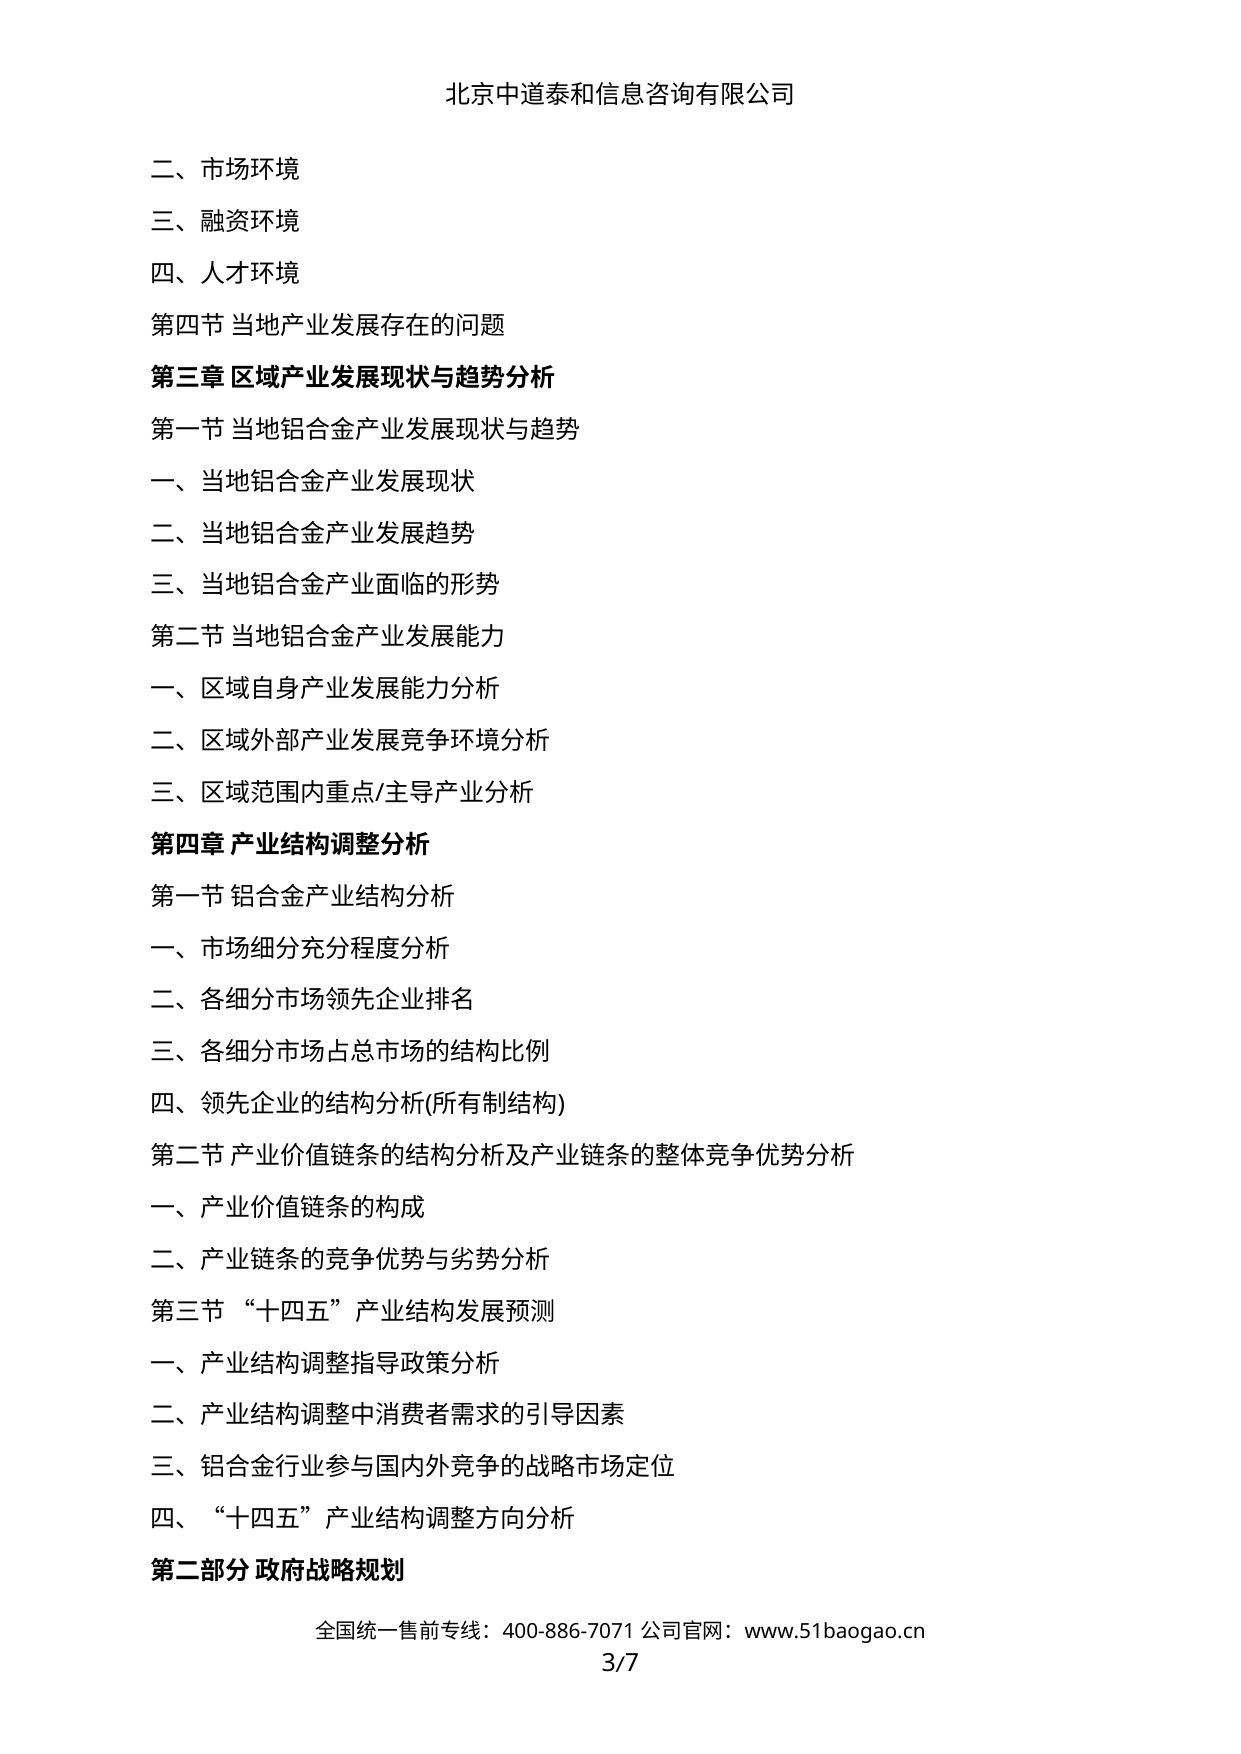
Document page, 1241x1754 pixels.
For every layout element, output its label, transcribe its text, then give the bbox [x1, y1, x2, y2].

text 三、融资环境 [150, 202, 1090, 238]
text 第三节 “十四五”产业结构发展预测 [150, 1291, 1090, 1327]
text 第二部分 政府战略规划 [150, 1551, 1090, 1587]
text 第三章 区域产业发展现状与趋势分析 [150, 357, 1090, 394]
text 一、产业价值链条的构成 [150, 1187, 1090, 1224]
text 二、市场环境 [150, 150, 1090, 186]
text 第一节 铝合金产业结构分析 [150, 876, 1090, 912]
text 第一节 当地铝合金产业发展现状与趋势 [150, 409, 1090, 446]
text 第四章 产业结构调整分析 [150, 824, 1090, 861]
text 三、铝合金行业参与国内外竞争的战略市场定位 [150, 1447, 1090, 1483]
text 第二节 当地铝合金产业发展能力 [150, 617, 1090, 653]
text 二、区域外部产业发展竞争环境分析 [150, 721, 1090, 757]
text 二、各细分市场领先企业排名 [150, 980, 1090, 1016]
text 四、“十四五”产业结构调整方向分析 [150, 1499, 1090, 1535]
text 第四节 当地产业发展存在的问题 [150, 306, 1090, 342]
text 四、人才环境 [150, 254, 1090, 290]
text 三、区域范围内重点/主导产业分析 [150, 772, 1090, 809]
text 二、产业结构调整中消费者需求的引导因素 [150, 1395, 1090, 1431]
text 二、当地铝合金产业发展趋势 [150, 513, 1090, 549]
text 一、当地铝合金产业发展现状 [150, 461, 1090, 497]
text 四、领先企业的结构分析(所有制结构) [150, 1084, 1090, 1120]
text 一、市场细分充分程度分析 [150, 928, 1090, 964]
text 二、产业链条的竞争优势与劣势分析 [150, 1239, 1090, 1276]
text 三、当地铝合金产业面临的形势 [150, 565, 1090, 601]
text 三、各细分市场占总市场的结构比例 [150, 1032, 1090, 1068]
text 第二节 产业价值链条的结构分析及产业链条的整体竞争优势分析 [150, 1136, 1090, 1172]
text 一、产业结构调整指导政策分析 [150, 1343, 1090, 1379]
text 一、区域自身产业发展能力分析 [150, 669, 1090, 705]
